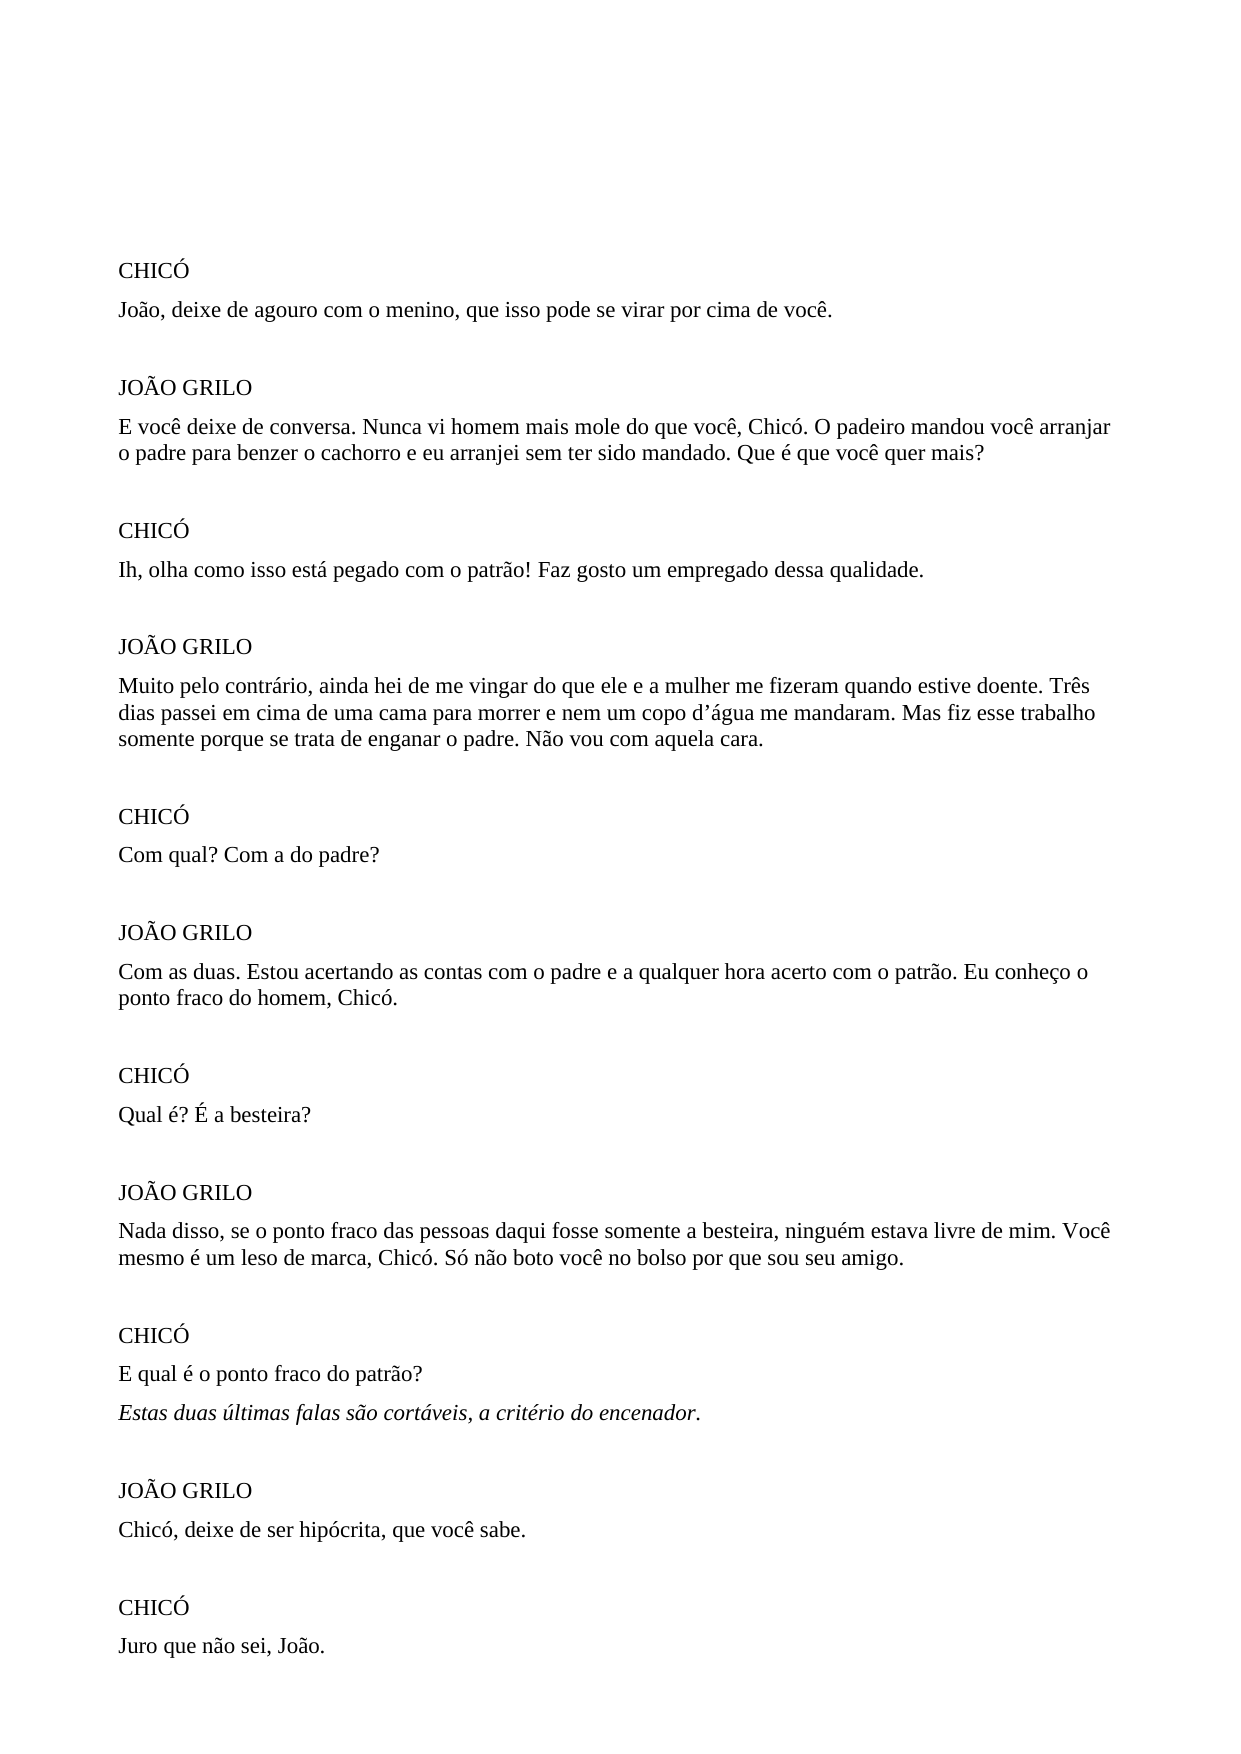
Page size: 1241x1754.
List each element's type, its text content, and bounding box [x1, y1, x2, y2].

text João, deixe de agouro com o menino, que isso pode se virar por cima de você. [118, 296, 1122, 323]
text CHICÓ [118, 1594, 1122, 1620]
text CHICÓ [118, 1062, 1122, 1088]
text JOÃO GRILO [118, 1179, 1122, 1205]
text CHICÓ [118, 803, 1122, 829]
text CHICÓ [118, 1322, 1122, 1348]
text E qual é o ponto fraco do patrão? [118, 1361, 1122, 1387]
text JOÃO GRILO [118, 374, 1122, 400]
text Muito pelo contrário, ainda hei de me vingar do que ele e a mulher me fizeram quando estive doente. Três dias passei em cima de uma cama para morrer e nem um copo d’água me mandaram. Mas fiz esse trabalho somente porque se trata de enganar o padre. Não vou com aquela cara. [118, 672, 1122, 751]
text JOÃO GRILO [118, 1477, 1122, 1503]
text CHICÓ [118, 517, 1122, 543]
text JOÃO GRILO [118, 919, 1122, 946]
text Com qual? Com a do padre? [118, 842, 1122, 868]
text E você deixe de conversa. Nunca vi homem mais mole do que você, Chicó. O padeiro mandou você arranjar o padre para benzer o cachorro e eu arranjei sem ter sido mandado. Que é que você quer mais? [118, 413, 1122, 466]
text Nada disso, se o ponto fraco das pessoas daqui fosse somente a besteira, ninguém estava livre de mim. Você mesmo é um leso de marca, Chicó. Só não boto você no bolso por que sou seu amigo. [118, 1218, 1122, 1270]
text Estas duas últimas falas são cortáveis, a critério do encenador. [118, 1399, 1122, 1426]
text Ih, olha como isso está pegado com o patrão! Faz gosto um empregado dessa qualidade. [118, 556, 1122, 582]
text Chicó, deixe de ser hipócrita, que você sabe. [118, 1516, 1122, 1542]
text JOÃO GRILO [118, 633, 1122, 660]
text Com as duas. Estou acertando as contas com o padre e a qualquer hora acerto com o patrão. Eu conheço o ponto fraco do homem, Chicó. [118, 958, 1122, 1011]
text CHICÓ [118, 257, 1122, 284]
text Qual é? É a besteira? [118, 1101, 1122, 1127]
text Juro que não sei, João. [118, 1632, 1122, 1659]
